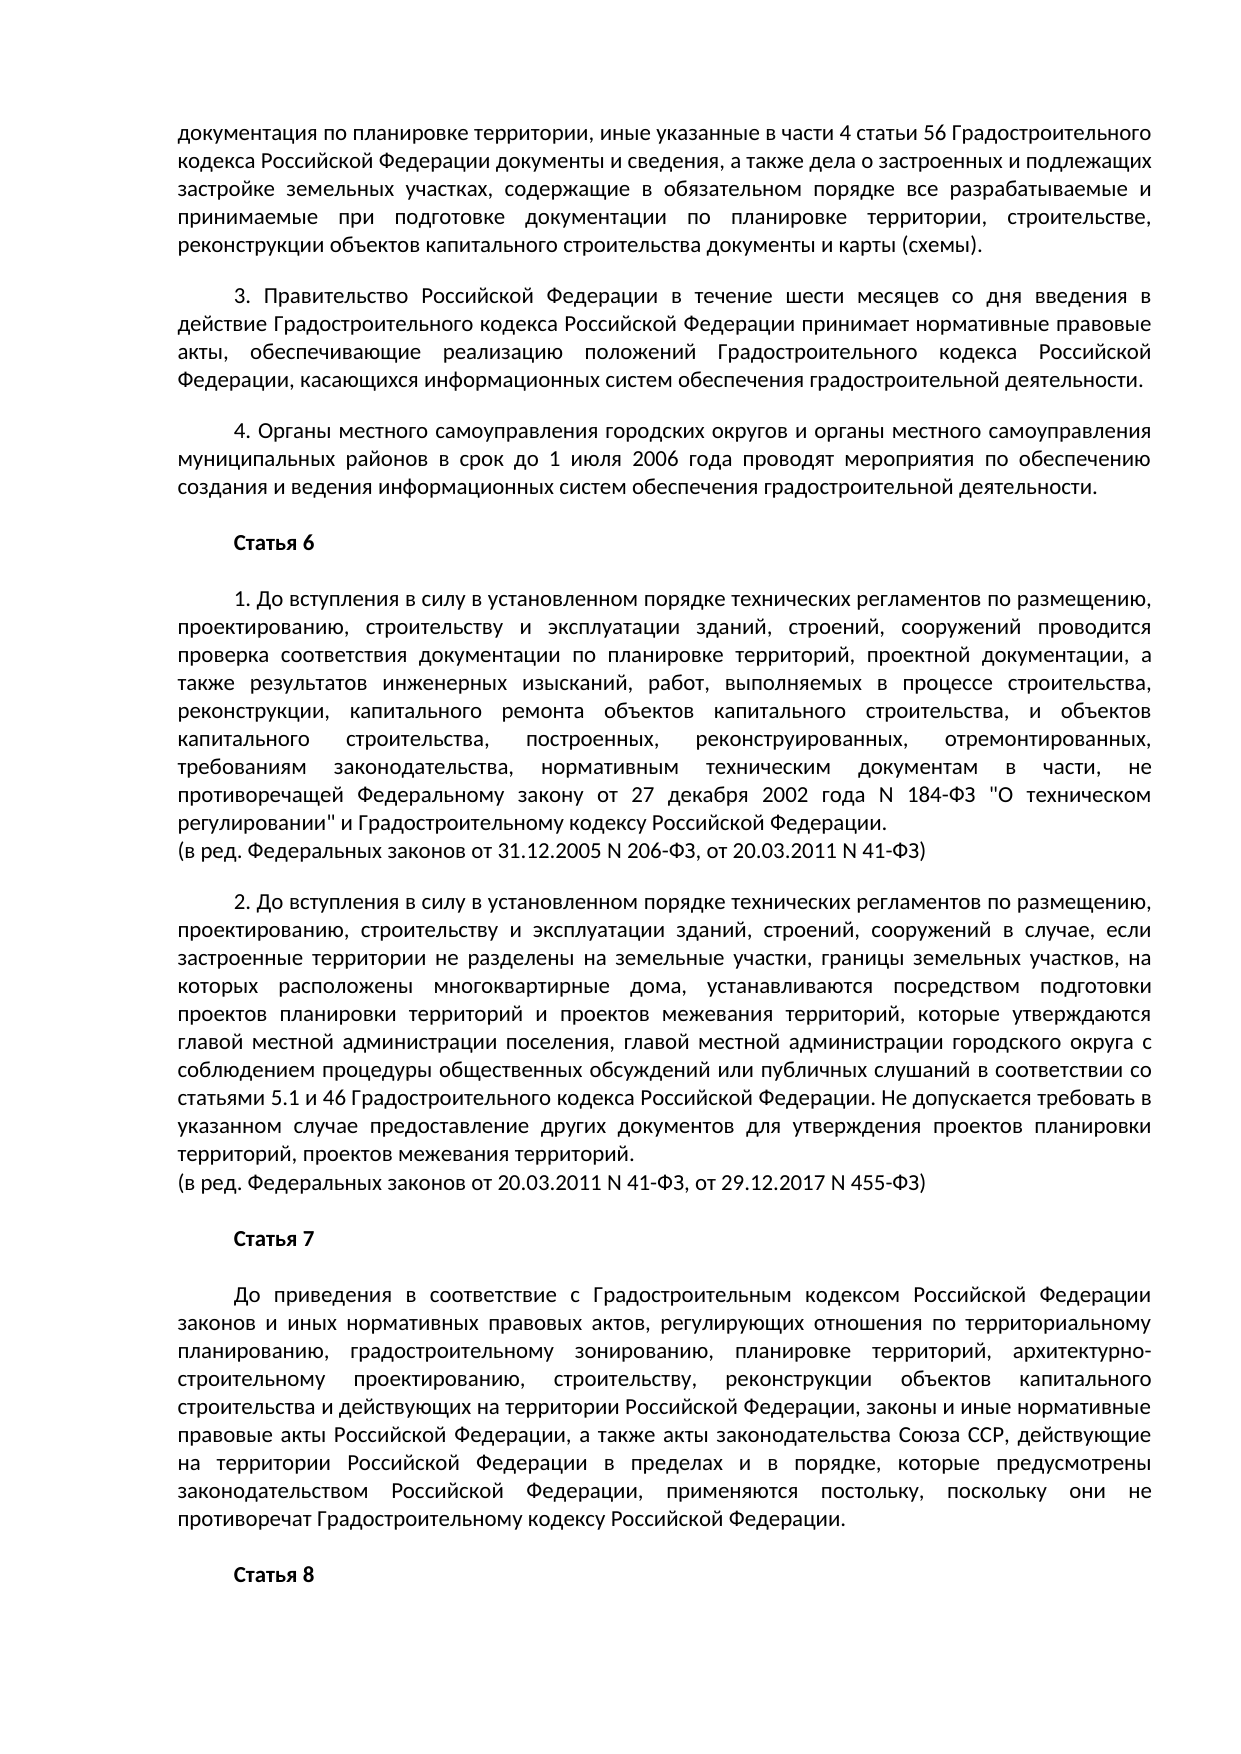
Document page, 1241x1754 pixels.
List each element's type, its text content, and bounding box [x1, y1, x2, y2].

text 4. Органы местного самоуправления городских округов и органы местного самоуправления муниципальных районов в срок до 1 июля 2006 года проводят мероприятия по обеспечению создания и ведения информационных систем обеспечения градостроительной деятельности. [177, 416, 1152, 500]
title Статья 8 [177, 1560, 1152, 1588]
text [177, 118, 1152, 258]
text (в ред. Федеральных законов от 31.12.2005 N 206-ФЗ, от 20.03.2011 N 41-ФЗ) [177, 836, 1152, 864]
text 3. Правительство Российской Федерации в течение шести месяцев со дня введения в действие Градостроительного кодекса Российской Федерации принимает нормативные правовые акты, обеспечивающие реализацию положений Градостроительного кодекса Российской Федерации, касающихся информационных систем обеспечения градостроительной деятельности. [177, 281, 1152, 393]
text 2. До вступления в силу в установленном порядке технических регламентов по размещению, проектированию, строительству и эксплуатации зданий, строений, сооружений в случае, если застроенные территории не разделены на земельные участки, границы земельных участков, на которых расположены многоквартирные дома, устанавливаются посредством подготовки проектов планировки территорий и проектов межевания территорий, которые утверждаются главой местной администрации поселения, главой местной администрации городского округа с соблюдением процедуры общественных обсуждений или публичных слушаний в соответствии со статьями 5.1 и 46 Градостроительного кодекса Российской Федерации. Не допускается требовать в указанном случае предоставление других документов для утверждения проектов планировки территорий, проектов межевания территорий. [177, 887, 1152, 1168]
text До приведения в соответствие с Градостроительным кодексом Российской Федерации законов и иных нормативных правовых актов, регулирующих отношения по территориальному планированию, градостроительному зонированию, планировке территорий, архитектурно-строительному проектированию, строительству, реконструкции объектов капитального строительства и действующих на территории Российской Федерации, законы и иные нормативные правовые акты Российской Федерации, а также акты законодательства Союза ССР, действующие на территории Российской Федерации в пределах и в порядке, которые предусмотрены законодательством Российской Федерации, применяются постольку, поскольку они не противоречат Градостроительному кодексу Российской Федерации. [177, 1280, 1152, 1532]
title Статья 6 [177, 528, 1152, 556]
text 1. До вступления в силу в установленном порядке технических регламентов по размещению, проектированию, строительству и эксплуатации зданий, строений, сооружений проводится проверка соответствия документации по планировке территорий, проектной документации, а также результатов инженерных изысканий, работ, выполняемых в процессе строительства, реконструкции, капитального ремонта объектов капитального строительства, и объектов капитального строительства, построенных, реконструированных, отремонтированных, требованиям законодательства, нормативным техническим документам в части, не противоречащей Федеральному закону от 27 декабря 2002 года N 184-ФЗ "О техническом регулировании" и Градостроительному кодексу Российской Федерации. [177, 584, 1152, 836]
text (в ред. Федеральных законов от 20.03.2011 N 41-ФЗ, от 29.12.2017 N 455-ФЗ) [177, 1168, 1152, 1196]
title Статья 7 [177, 1224, 1152, 1252]
